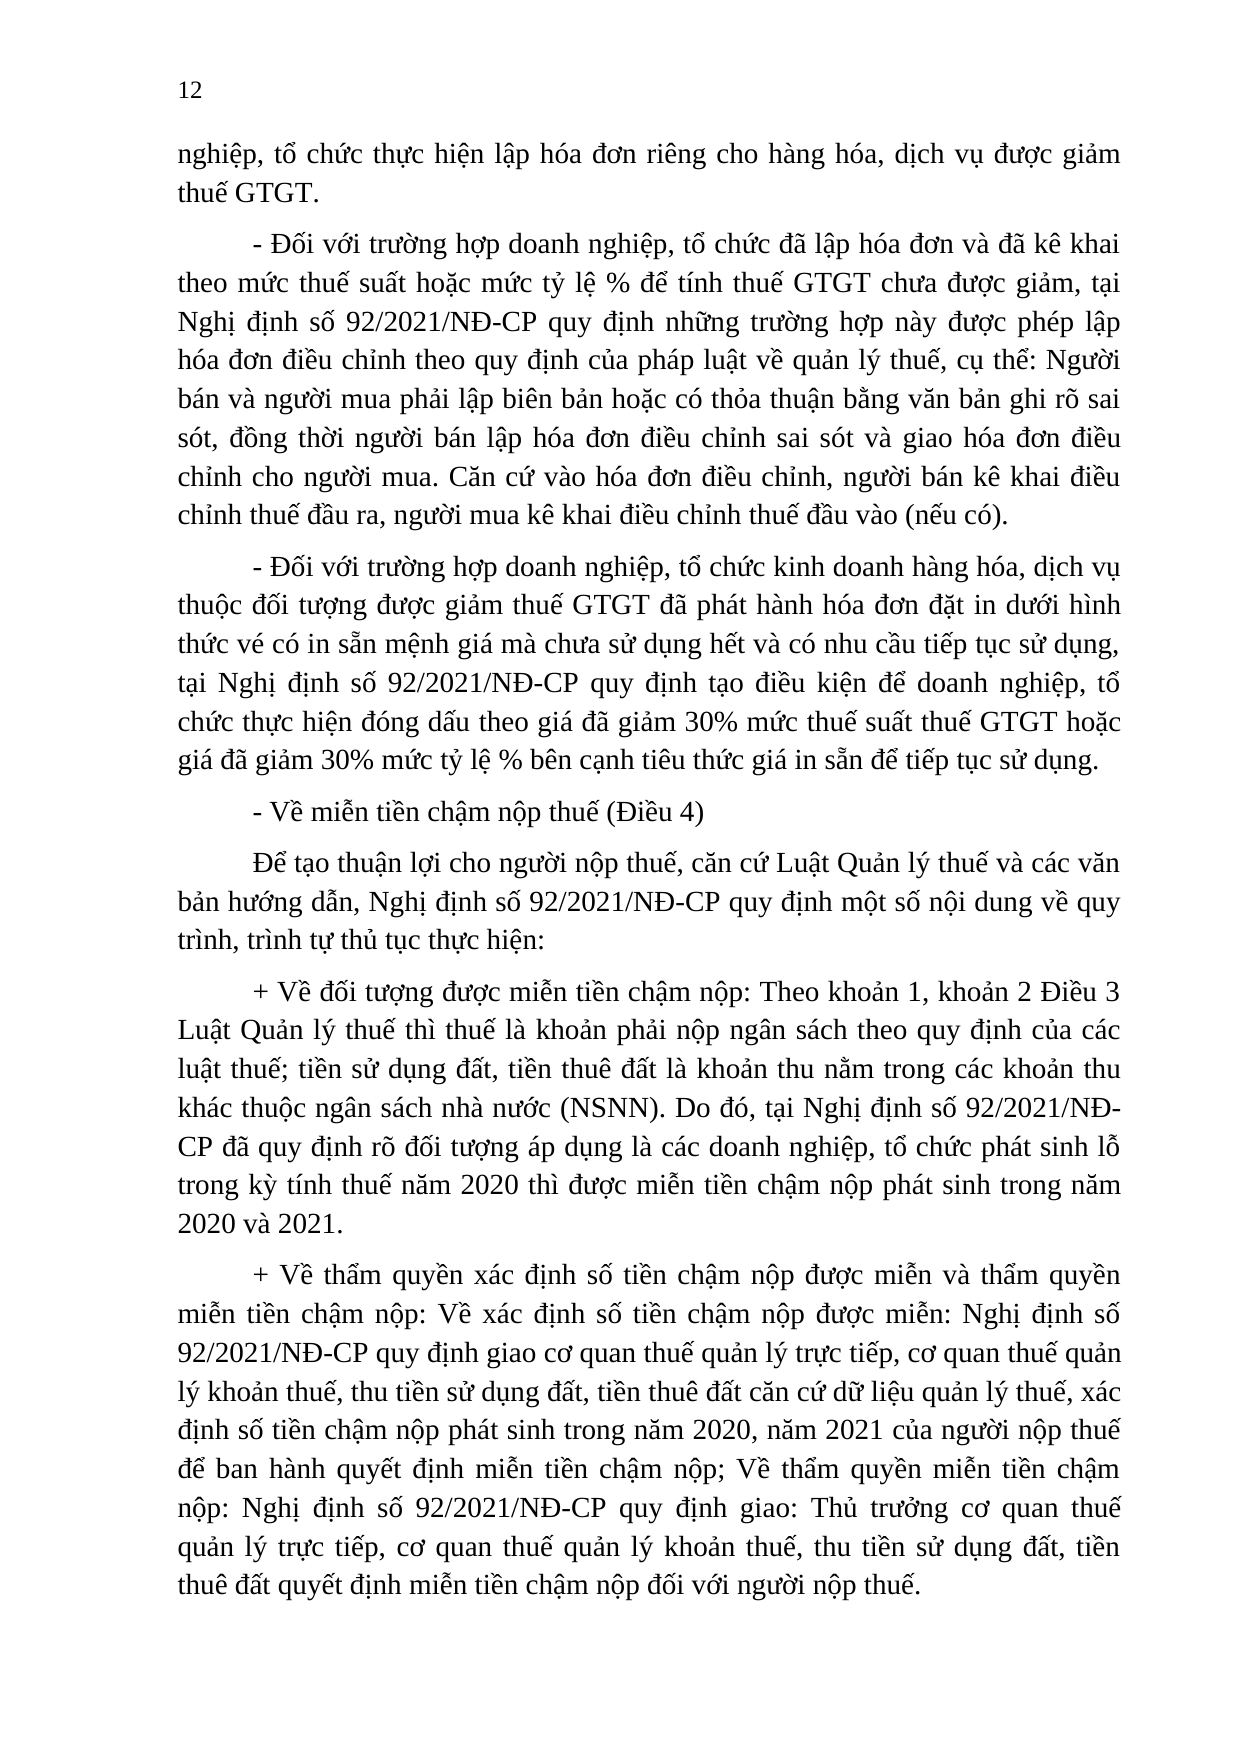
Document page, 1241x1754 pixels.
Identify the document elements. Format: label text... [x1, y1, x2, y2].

text + Về thẩm quyền xác định số tiền chậm nộp được miễn và thẩm quyền miễn tiền chậm nộp: Về xác định số tiền chậm nộp được miễn: Nghị định số 92/2021/NĐ-CP quy định giao cơ quan thuế quản lý trực tiếp, cơ quan thuế quản lý khoản thuế, thu tiền sử dụng đất, tiền thuê đất căn cứ dữ liệu quản lý thuế, xác định số tiền chậm nộp phát sinh trong năm 2020, năm 2021 của người nộp thuế để ban hành quyết định miễn tiền chậm nộp; Về thẩm quyền miễn tiền chậm nộp: Nghị định số 92/2021/NĐ-CP quy định giao: Thủ trưởng cơ quan thuế quản lý trực tiếp, cơ quan thuế quản lý khoản thuế, thu tiền sử dụng đất, tiền thuê đất quyết định miễn tiền chậm nộp đối với người nộp thuế. [177, 1254, 1122, 1602]
text - Đối với trường hợp doanh nghiệp, tổ chức kinh doanh hàng hóa, dịch vụ thuộc đối tượng được giảm thuế GTGT đã phát hành hóa đơn đặt in dưới hình thức vé có in sẵn mệnh giá mà chưa sử dụng hết và có nhu cầu tiếp tục sử dụng, tại Nghị định số 92/2021/NĐ-CP quy định tạo điều kiện để doanh nghiệp, tổ chức thực hiện đóng dấu theo giá đã giảm 30% mức thuế suất thuế GTGT hoặc giá đã giảm 30% mức tỷ lệ % bên cạnh tiêu thức giá in sẵn để tiếp tục sử dụng. [177, 545, 1122, 777]
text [177, 132, 1122, 210]
text Để tạo thuận lợi cho người nộp thuế, căn cứ Luật Quản lý thuế và các văn bản hướng dẫn, Nghị định số 92/2021/NĐ-CP quy định một số nội dung về quy trình, trình tự thủ tục thực hiện: [177, 841, 1122, 957]
text + Về đối tượng được miễn tiền chậm nộp: Theo khoản 1, khoản 2 Điều 3 Luật Quản lý thuế thì thuế là khoản phải nộp ngân sách theo quy định của các luật thuế; tiền sử dụng đất, tiền thuê đất là khoản thu nằm trong các khoản thu khác thuộc ngân sách nhà nước (NSNN). Do đó, tại Nghị định số 92/2021/NĐ-CP đã quy định rõ đối tượng áp dụng là các doanh nghiệp, tổ chức phát sinh lỗ trong kỳ tính thuế năm 2020 thì được miễn tiền chậm nộp phát sinh trong năm 2020 và 2021. [177, 970, 1122, 1241]
text - Về miễn tiền chậm nộp thuế (Điều 4) [177, 790, 1122, 829]
text - Đối với trường hợp doanh nghiệp, tổ chức đã lập hóa đơn và đã kê khai theo mức thuế suất hoặc mức tỷ lệ % để tính thuế GTGT chưa được giảm, tại Nghị định số 92/2021/NĐ-CP quy định những trường hợp này được phép lập hóa đơn điều chỉnh theo quy định của pháp luật về quản lý thuế, cụ thể: Người bán và người mua phải lập biên bản hoặc có thỏa thuận bằng văn bản ghi rõ sai sót, đồng thời người bán lập hóa đơn điều chỉnh sai sót và giao hóa đơn điều chỉnh cho người mua. Căn cứ vào hóa đơn điều chỉnh, người bán kê khai điều chỉnh thuế đầu ra, người mua kê khai điều chỉnh thuế đầu vào (nếu có). [177, 222, 1122, 532]
